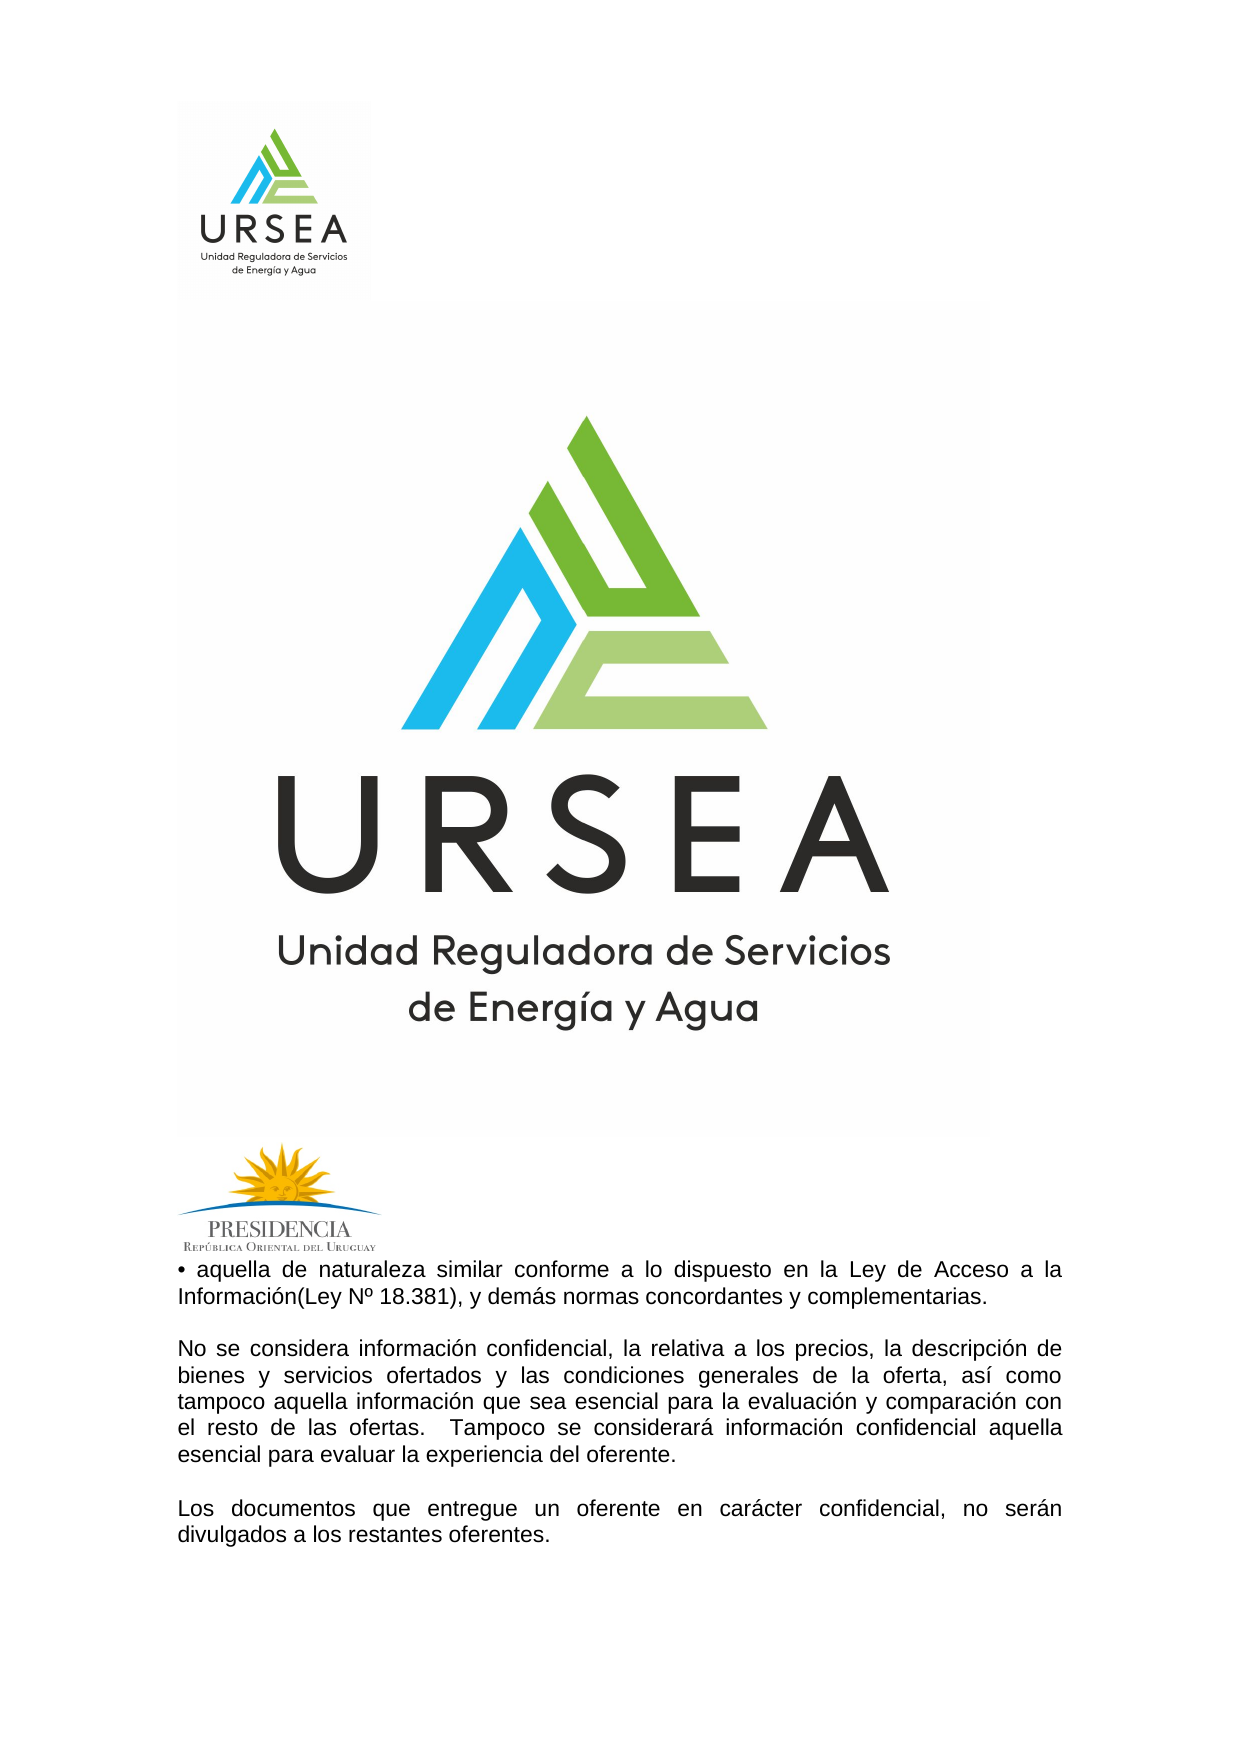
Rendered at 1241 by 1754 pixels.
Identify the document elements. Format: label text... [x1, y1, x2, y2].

text Los documentos que entregue un oferente en carácter confidencial, no serán divulgados a los restantes oferentes. [177, 1495, 1063, 1548]
picture [177, 1142, 382, 1251]
text • aquella de naturaleza similar conforme a lo dispuesto en la Ley de Acceso a la Información(Ley Nº 18.381), y demás normas concordantes y complementarias. [177, 1256, 1063, 1309]
picture [177, 101, 990, 1137]
text No se considera información confidencial, la relativa a los precios, la descripción de bienes y servicios ofertados y las condiciones generales de la oferta, así como tampoco aquella información que sea esencial para la evaluación y comparación con el resto de las ofertas. Tampoco se considerará información confidencial aquella esencial para evaluar la experiencia del oferente. [177, 1335, 1063, 1467]
